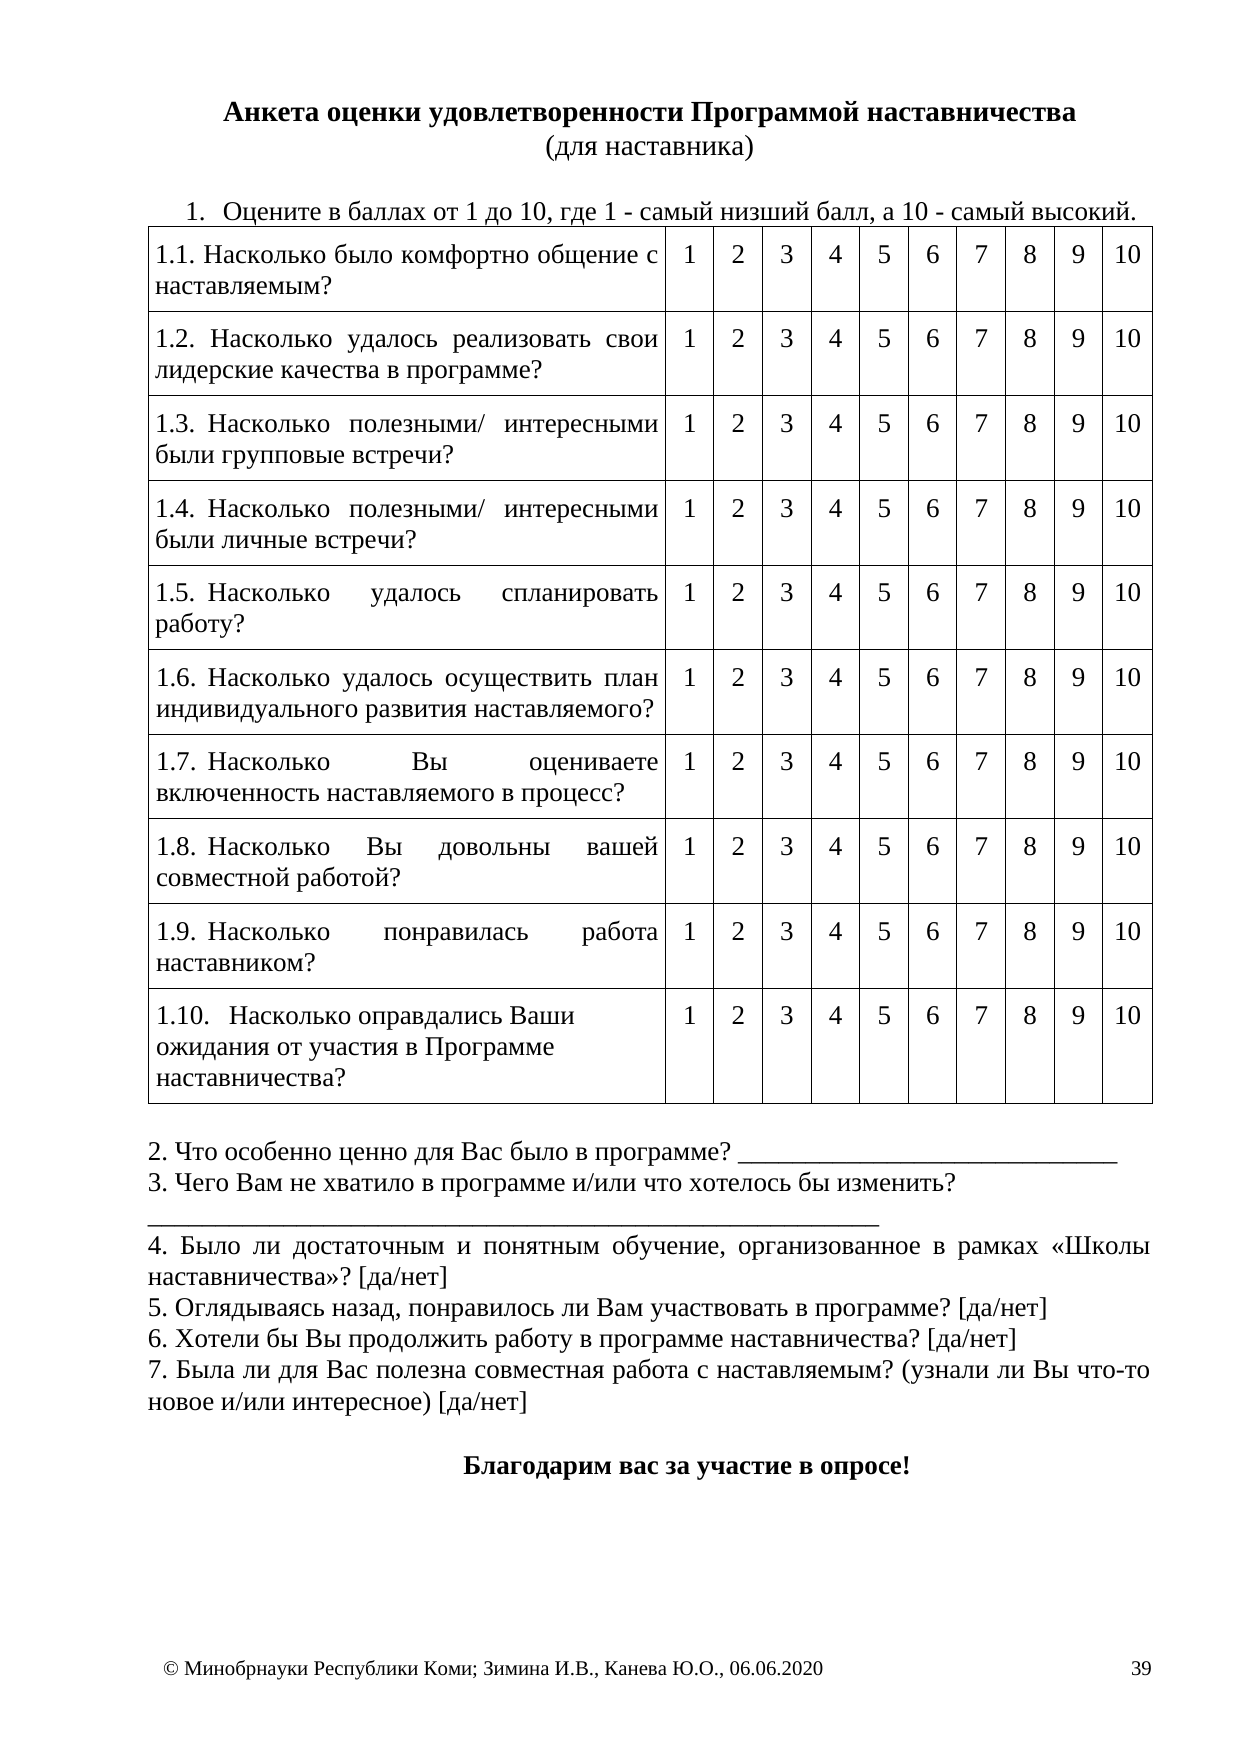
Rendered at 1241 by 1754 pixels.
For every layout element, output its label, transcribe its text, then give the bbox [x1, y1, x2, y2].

table_cell 3 [763, 819, 811, 903]
table_cell 6 [909, 396, 956, 480]
table_cell 2 [714, 396, 762, 480]
table_cell 5 [860, 566, 908, 649]
table_cell 10 [1103, 396, 1152, 480]
table_cell Насколько удалось спланировать работу? [149, 566, 665, 649]
table_cell 10 [1103, 650, 1152, 734]
text 4. Было ли достаточным и понятным обучение, организованное в рамках «Школы наставничества»? [да/нет] [148, 1229, 1152, 1291]
table_cell 1 [666, 566, 713, 649]
table_cell 6 [909, 650, 956, 734]
table_cell 4 [812, 650, 859, 734]
table_cell 6 [909, 904, 956, 987]
table_cell 1 [666, 819, 713, 903]
table_cell 3 [763, 650, 811, 734]
table_cell 1.2. Насколько удалось реализовать свои лидерские качества в программе? [149, 312, 665, 395]
table_cell 4 [812, 481, 859, 564]
table_header 2 [714, 227, 762, 311]
table_cell 6 [909, 481, 956, 564]
table_cell 2 [714, 819, 762, 903]
table_cell 8 [1006, 312, 1054, 395]
table_cell 7 [957, 650, 1005, 734]
table_cell Насколько Вы довольны вашей совместной работой? [149, 819, 665, 903]
table_cell 10 [1103, 904, 1152, 987]
table_cell 8 [1006, 396, 1054, 480]
table_cell 5 [860, 904, 908, 987]
table_cell 4 [812, 312, 859, 395]
table_cell 1 [666, 735, 713, 818]
table_cell 10 [1103, 735, 1152, 818]
text 6. Хотели бы Вы продолжить работу в программе наставничества? [да/нет] [148, 1322, 1152, 1353]
table_cell 2 [714, 650, 762, 734]
table_cell Насколько полезными/ интересными были групповые встречи? [149, 396, 665, 480]
table_cell 6 [909, 989, 956, 1103]
table_header 9 [1055, 227, 1102, 311]
table_header 8 [1006, 227, 1054, 311]
table_cell 5 [860, 819, 908, 903]
table_cell 9 [1055, 312, 1102, 395]
table_cell 1 [666, 989, 713, 1103]
table_cell 4 [812, 735, 859, 818]
table_cell 9 [1055, 566, 1102, 649]
table_cell Насколько удалось осуществить план индивидуального развития наставляемого? [149, 650, 665, 734]
table_cell 3 [763, 396, 811, 480]
table_cell 3 [763, 735, 811, 818]
list Оцените в баллах от 1 до 10, где 1 - самый низший балл, а 10 - самый высокий. [185, 195, 1152, 226]
table_cell 7 [957, 819, 1005, 903]
table_cell 5 [860, 735, 908, 818]
table_cell 9 [1055, 735, 1102, 818]
table_cell 8 [1006, 481, 1054, 564]
table_cell 7 [957, 904, 1005, 987]
table_cell 8 [1006, 735, 1054, 818]
table_cell 5 [860, 650, 908, 734]
table_cell 4 [812, 566, 859, 649]
table_cell 1 [666, 904, 713, 987]
table_cell 3 [763, 312, 811, 395]
table_cell 3 [763, 989, 811, 1103]
table_header 7 [957, 227, 1005, 311]
text Анкета оценки удовлетворенности Программой наставничества [148, 94, 1152, 128]
table_cell 2 [714, 735, 762, 818]
table_cell 10 [1103, 989, 1152, 1103]
table_cell Насколько понравилась работа наставником? [149, 904, 665, 987]
table_cell 3 [763, 481, 811, 564]
table_cell 8 [1006, 650, 1054, 734]
table_header 6 [909, 227, 956, 311]
table_cell 2 [714, 481, 762, 564]
table_cell 4 [812, 904, 859, 987]
table_cell 10 [1103, 566, 1152, 649]
table_header 10 [1103, 227, 1152, 311]
table_cell 7 [957, 481, 1005, 564]
table_cell 2 [714, 904, 762, 987]
table_cell 8 [1006, 989, 1054, 1103]
table_cell 8 [1006, 566, 1054, 649]
table_cell 4 [812, 989, 859, 1103]
table_cell 6 [909, 566, 956, 649]
table_cell 5 [860, 989, 908, 1103]
text 2. Что особенно ценно для Вас было в программе? ____________________________ [148, 1135, 1152, 1167]
table_cell 2 [714, 312, 762, 395]
table_cell 10 [1103, 819, 1152, 903]
text 3. Чего Вам не хватило в программе и/или что хотелось бы изменить? [148, 1167, 1152, 1198]
text 7. Была ли для Вас полезна совместная работа с наставляемым? (узнали ли Вы что-то новое и/или интересное) [да/нет] [148, 1353, 1152, 1416]
table_cell 9 [1055, 650, 1102, 734]
table_header 4 [812, 227, 859, 311]
table_cell 7 [957, 312, 1005, 395]
table_cell 6 [909, 819, 956, 903]
table_header 3 [763, 227, 811, 311]
table_cell 1 [666, 312, 713, 395]
table_cell 7 [957, 396, 1005, 480]
table_cell 10 [1103, 481, 1152, 564]
table_cell 7 [957, 989, 1005, 1103]
table_cell 8 [1006, 819, 1054, 903]
table_cell 10 [1103, 312, 1152, 395]
table_cell Насколько оправдались Ваши ожидания от участия в Программе наставничества? [149, 989, 665, 1103]
table_cell 9 [1055, 481, 1102, 564]
table_cell 5 [860, 396, 908, 480]
table_cell 6 [909, 735, 956, 818]
table_cell 8 [1006, 904, 1054, 987]
table_cell 9 [1055, 396, 1102, 480]
text ______________________________________________________ [148, 1198, 1152, 1229]
text 5. Оглядываясь назад, понравилось ли Вам участвовать в программе? [да/нет] [148, 1291, 1152, 1322]
table_cell Насколько полезными/ интересными были личные встречи? [149, 481, 665, 564]
table_cell 7 [957, 735, 1005, 818]
table_header 1 [666, 227, 713, 311]
table_cell 5 [860, 481, 908, 564]
table_cell 7 [957, 566, 1005, 649]
table_cell 9 [1055, 989, 1102, 1103]
table_cell 4 [812, 396, 859, 480]
text Благодарим вас за участие в опросе! [148, 1449, 1152, 1480]
table_header 5 [860, 227, 908, 311]
table_cell 6 [909, 312, 956, 395]
text (для наставника) [148, 128, 1152, 162]
table_cell 9 [1055, 904, 1102, 987]
table_cell 3 [763, 904, 811, 987]
table_cell 1 [666, 481, 713, 564]
table_cell Насколько Вы оцениваете включенность наставляемого в процесс? [149, 735, 665, 818]
table_cell 4 [812, 819, 859, 903]
table_cell 3 [763, 566, 811, 649]
table_cell 2 [714, 989, 762, 1103]
table_cell 1 [666, 396, 713, 480]
table_cell 2 [714, 566, 762, 649]
table_header 1.1. Насколько было комфортно общение с наставляемым? [149, 227, 665, 311]
table_cell 1 [666, 650, 713, 734]
table_cell 5 [860, 312, 908, 395]
table_cell 9 [1055, 819, 1102, 903]
